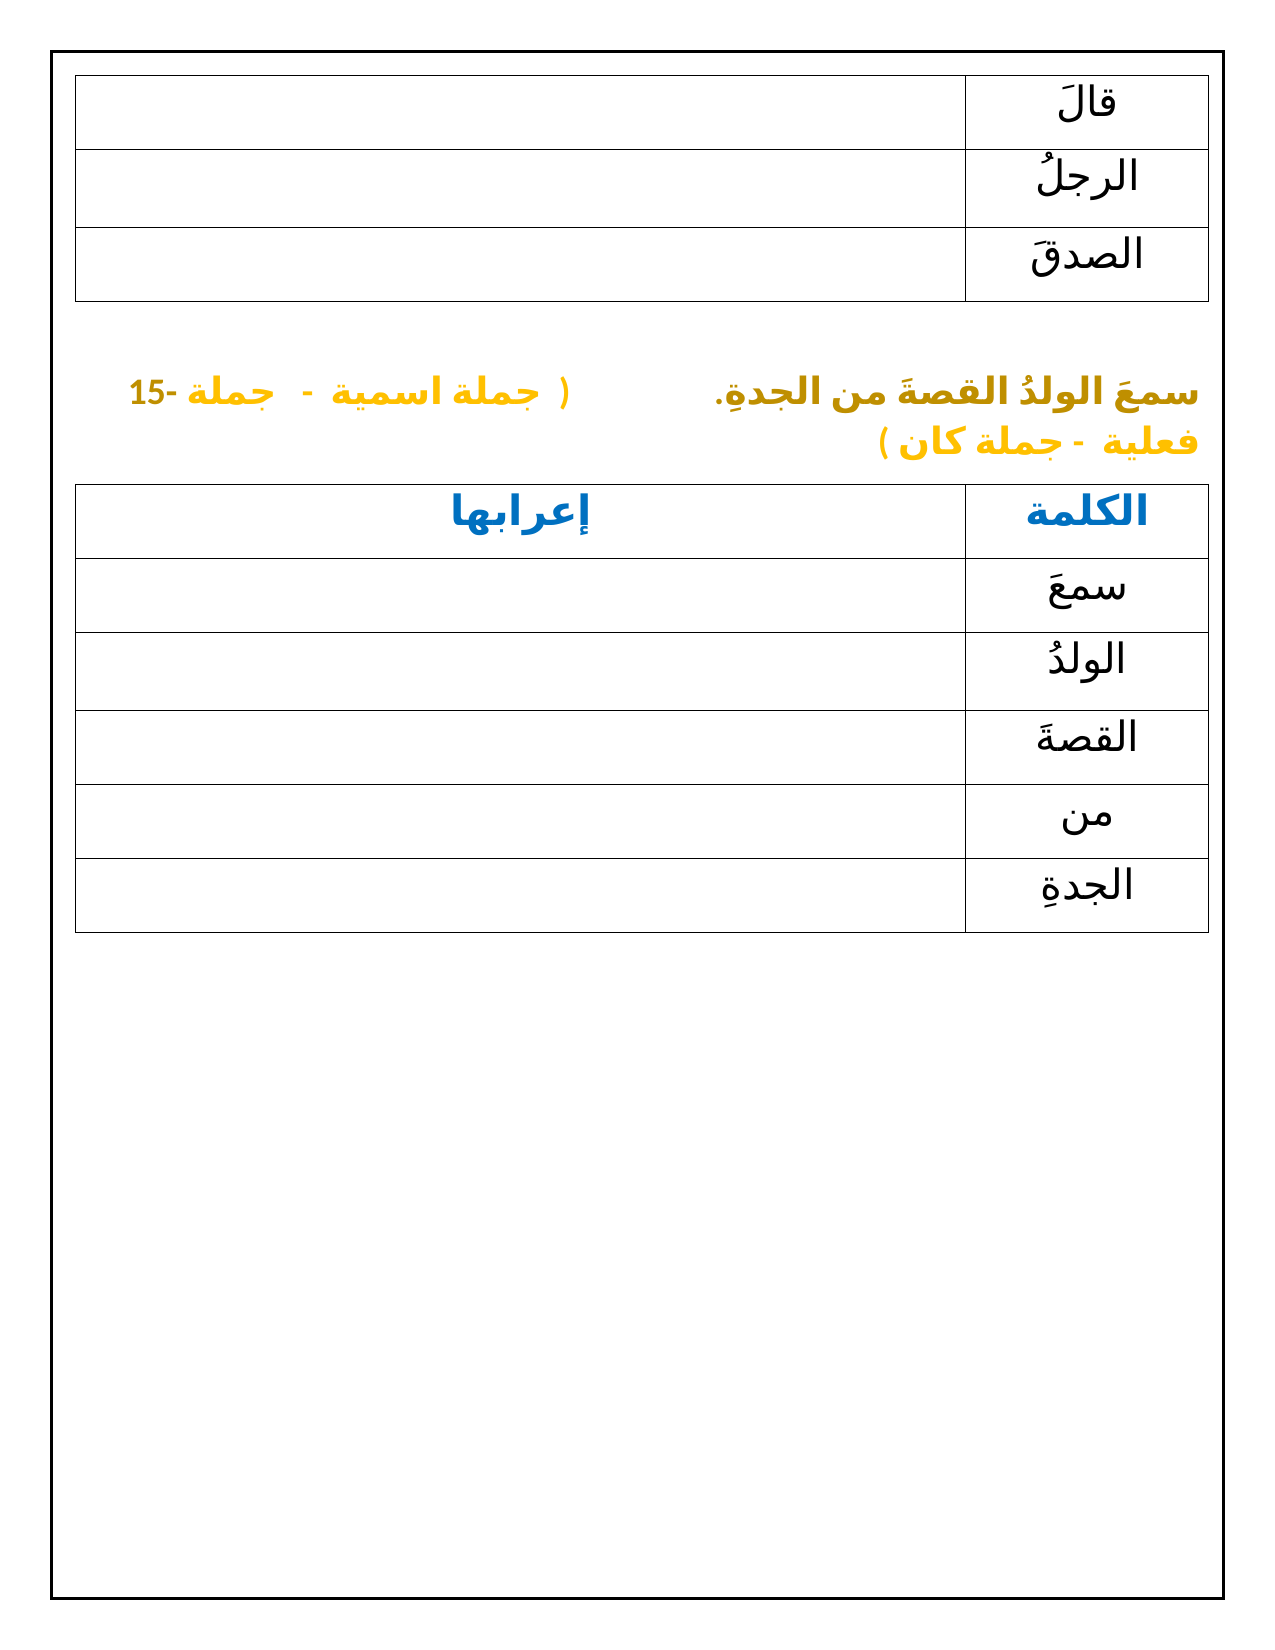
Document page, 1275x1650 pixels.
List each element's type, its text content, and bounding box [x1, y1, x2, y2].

table_header الكلمة [966, 485, 1208, 558]
table_cell القصةَ [966, 711, 1208, 784]
table_cell [76, 150, 965, 227]
table_cell [76, 785, 965, 858]
table_cell [76, 76, 965, 149]
table_cell الجدةِ [966, 859, 1208, 932]
table_cell الرجلُ [966, 150, 1208, 227]
table_cell [76, 859, 965, 932]
table_cell [76, 228, 965, 301]
table_cell [76, 711, 965, 784]
table_header إعرابها [76, 485, 965, 558]
table_cell [76, 633, 965, 710]
table_cell من [966, 785, 1208, 858]
text 15- سمعَ الولدُ القصةَ من الجدةِ. ( جملة اسمية - جملة فعلية - جملة كان ) [75, 368, 1200, 463]
table_cell سمعَ [966, 559, 1208, 632]
table_cell قالَ [966, 76, 1208, 149]
table_cell الصدقَ [966, 228, 1208, 301]
table_cell الولدُ [966, 633, 1208, 710]
table_cell [76, 559, 965, 632]
